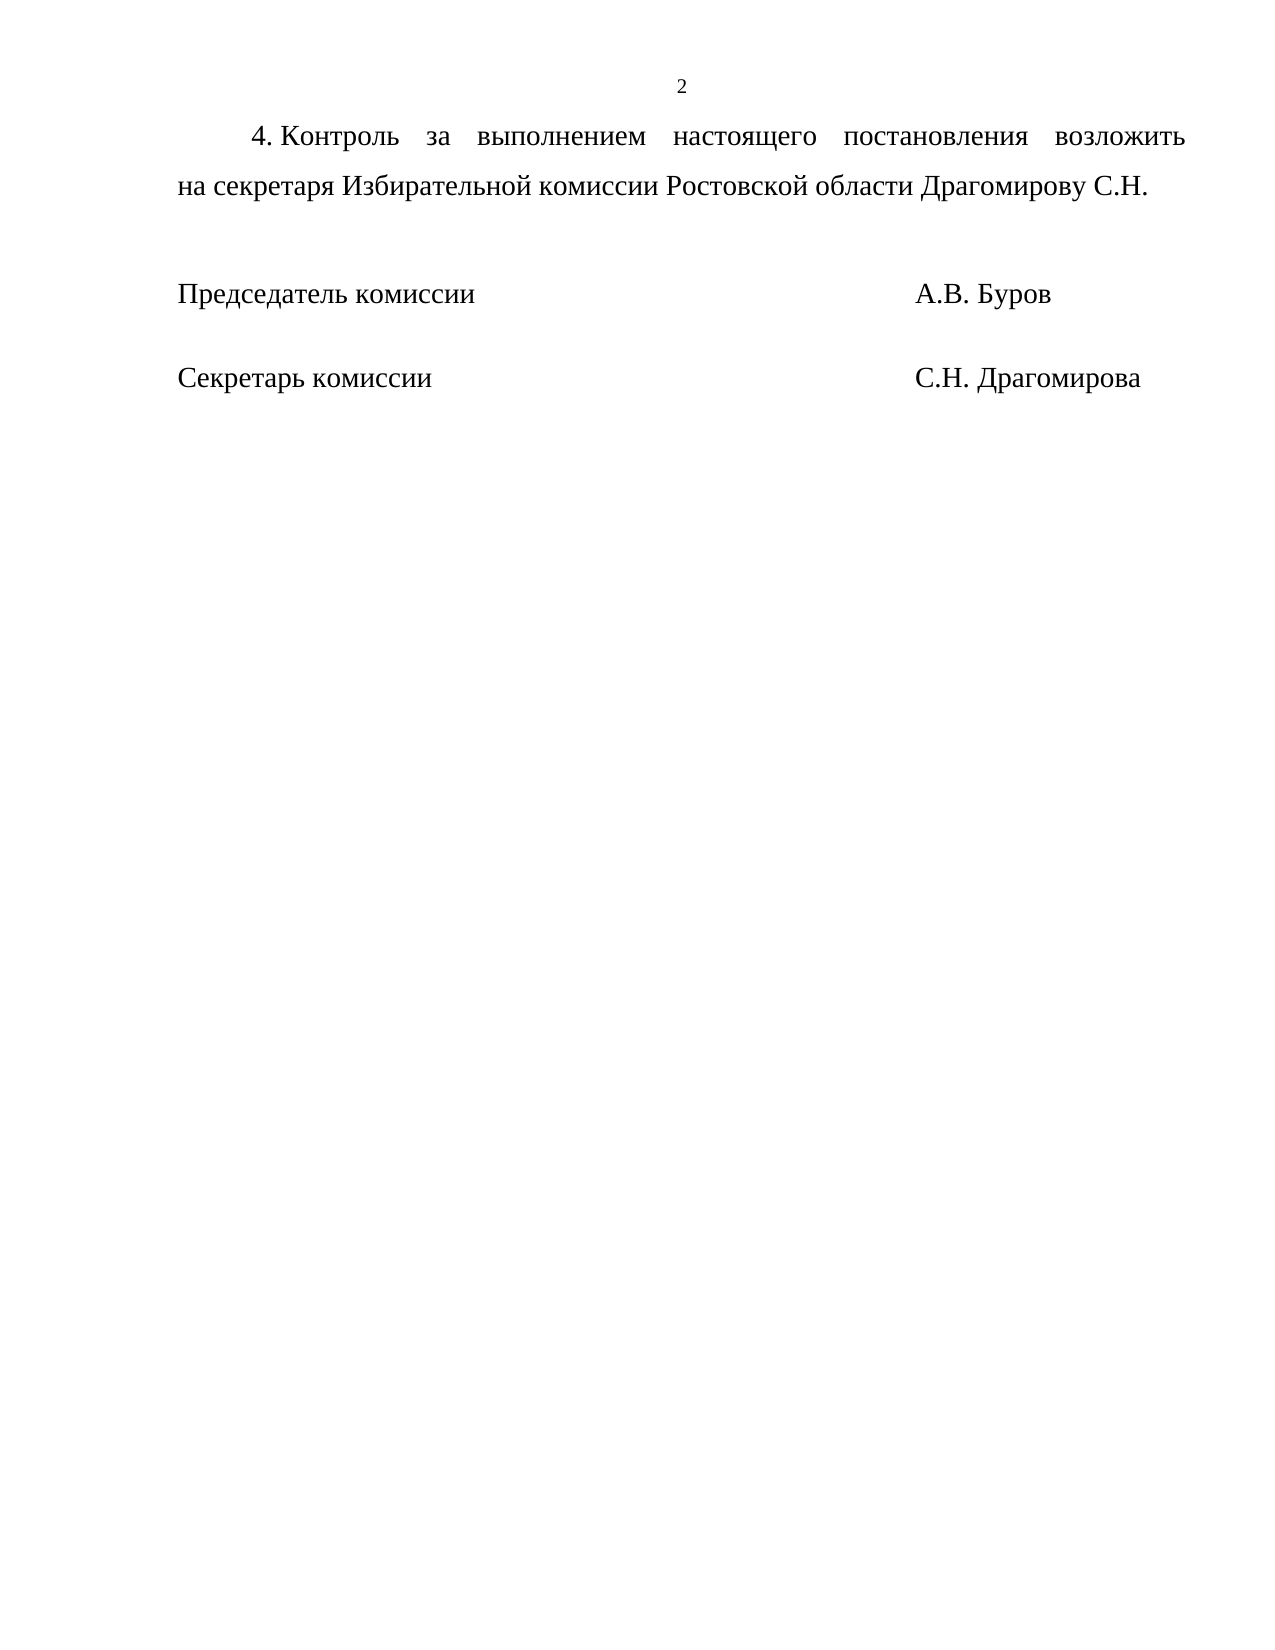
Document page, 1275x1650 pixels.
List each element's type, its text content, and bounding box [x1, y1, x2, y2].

text Председатель комиссии А.В. Буров [177, 276, 1186, 310]
text 4. Контроль за выполнением настоящего постановления возложить на секретаря Избирательной комиссии Ростовской области Драгомирову С.Н. [177, 118, 1186, 202]
subtitle Секретарь комиссии С.Н. Драгомирова [177, 360, 1186, 393]
